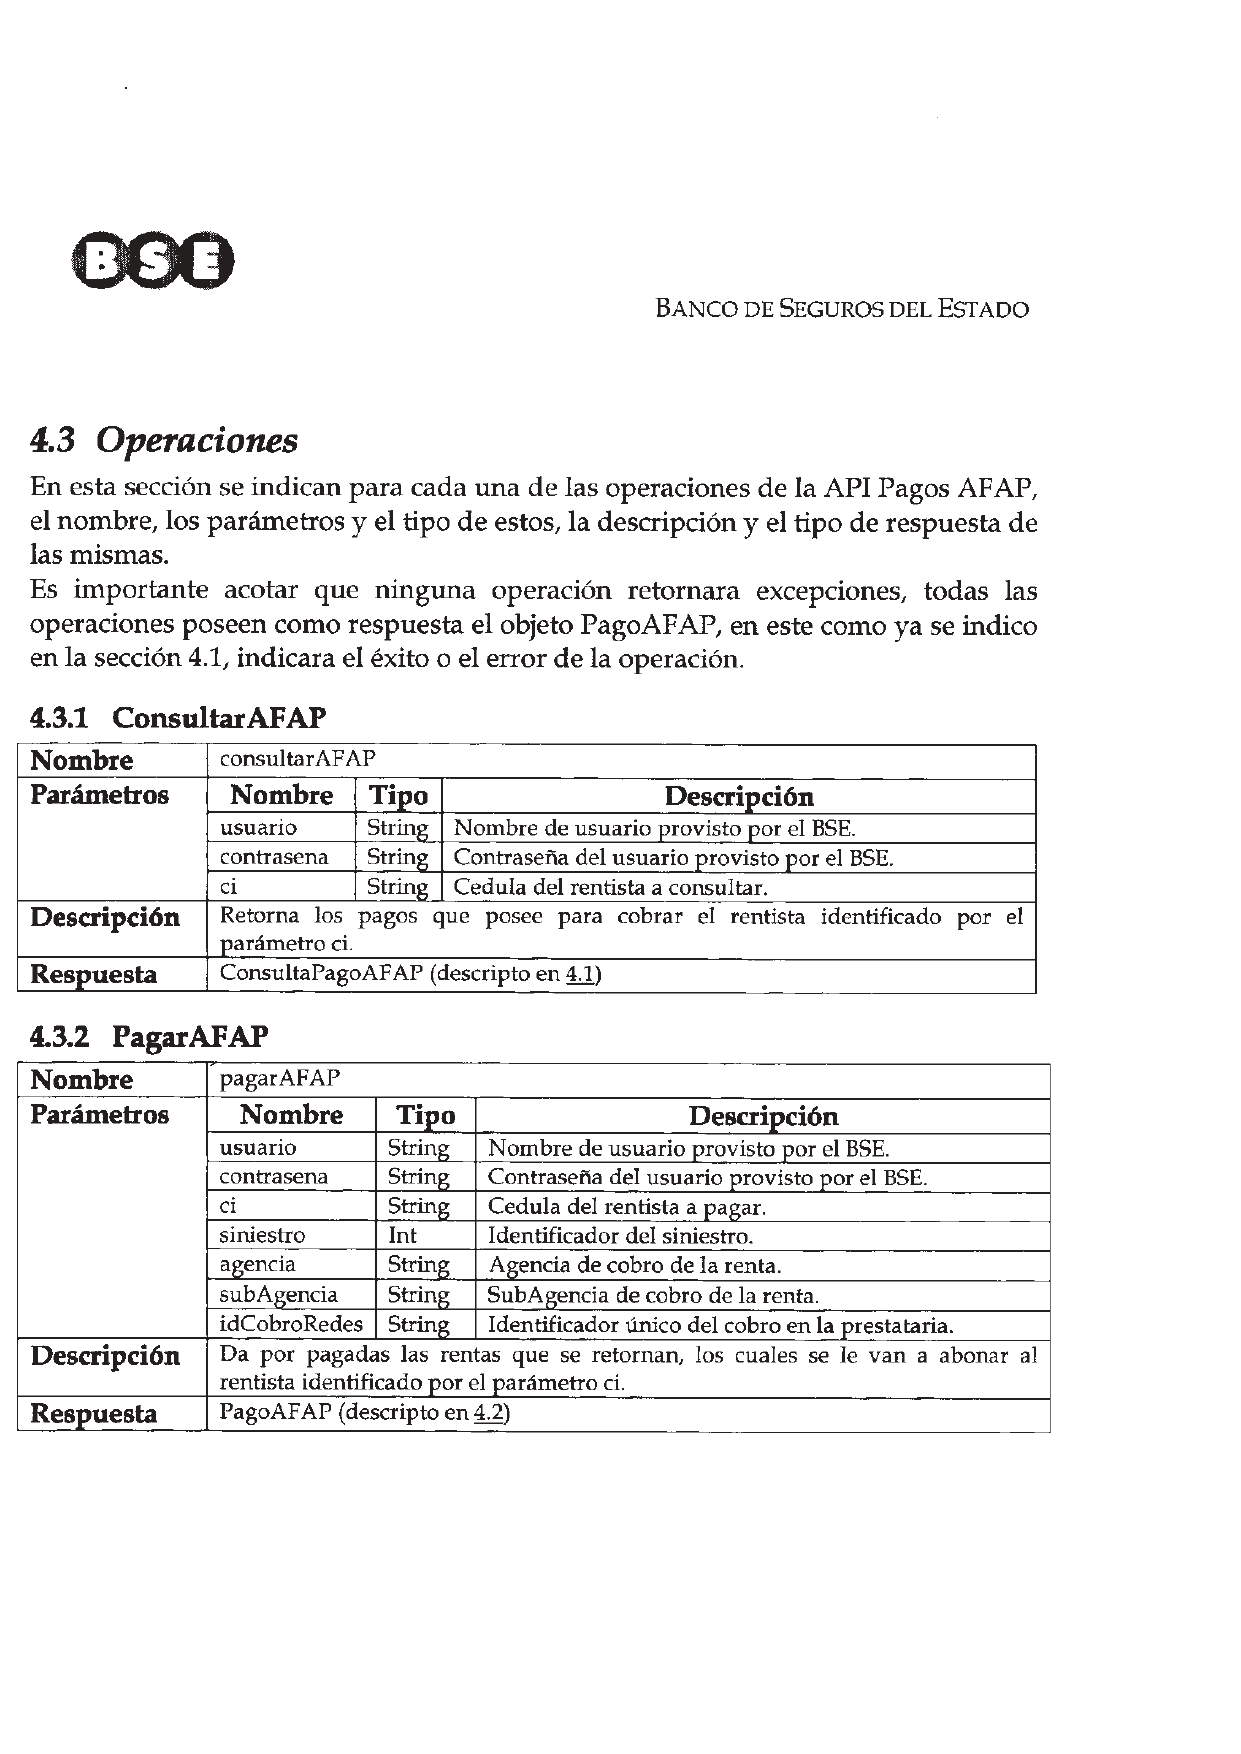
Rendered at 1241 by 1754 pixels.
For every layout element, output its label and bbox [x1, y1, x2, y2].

picture [17, 87, 1051, 1433]
